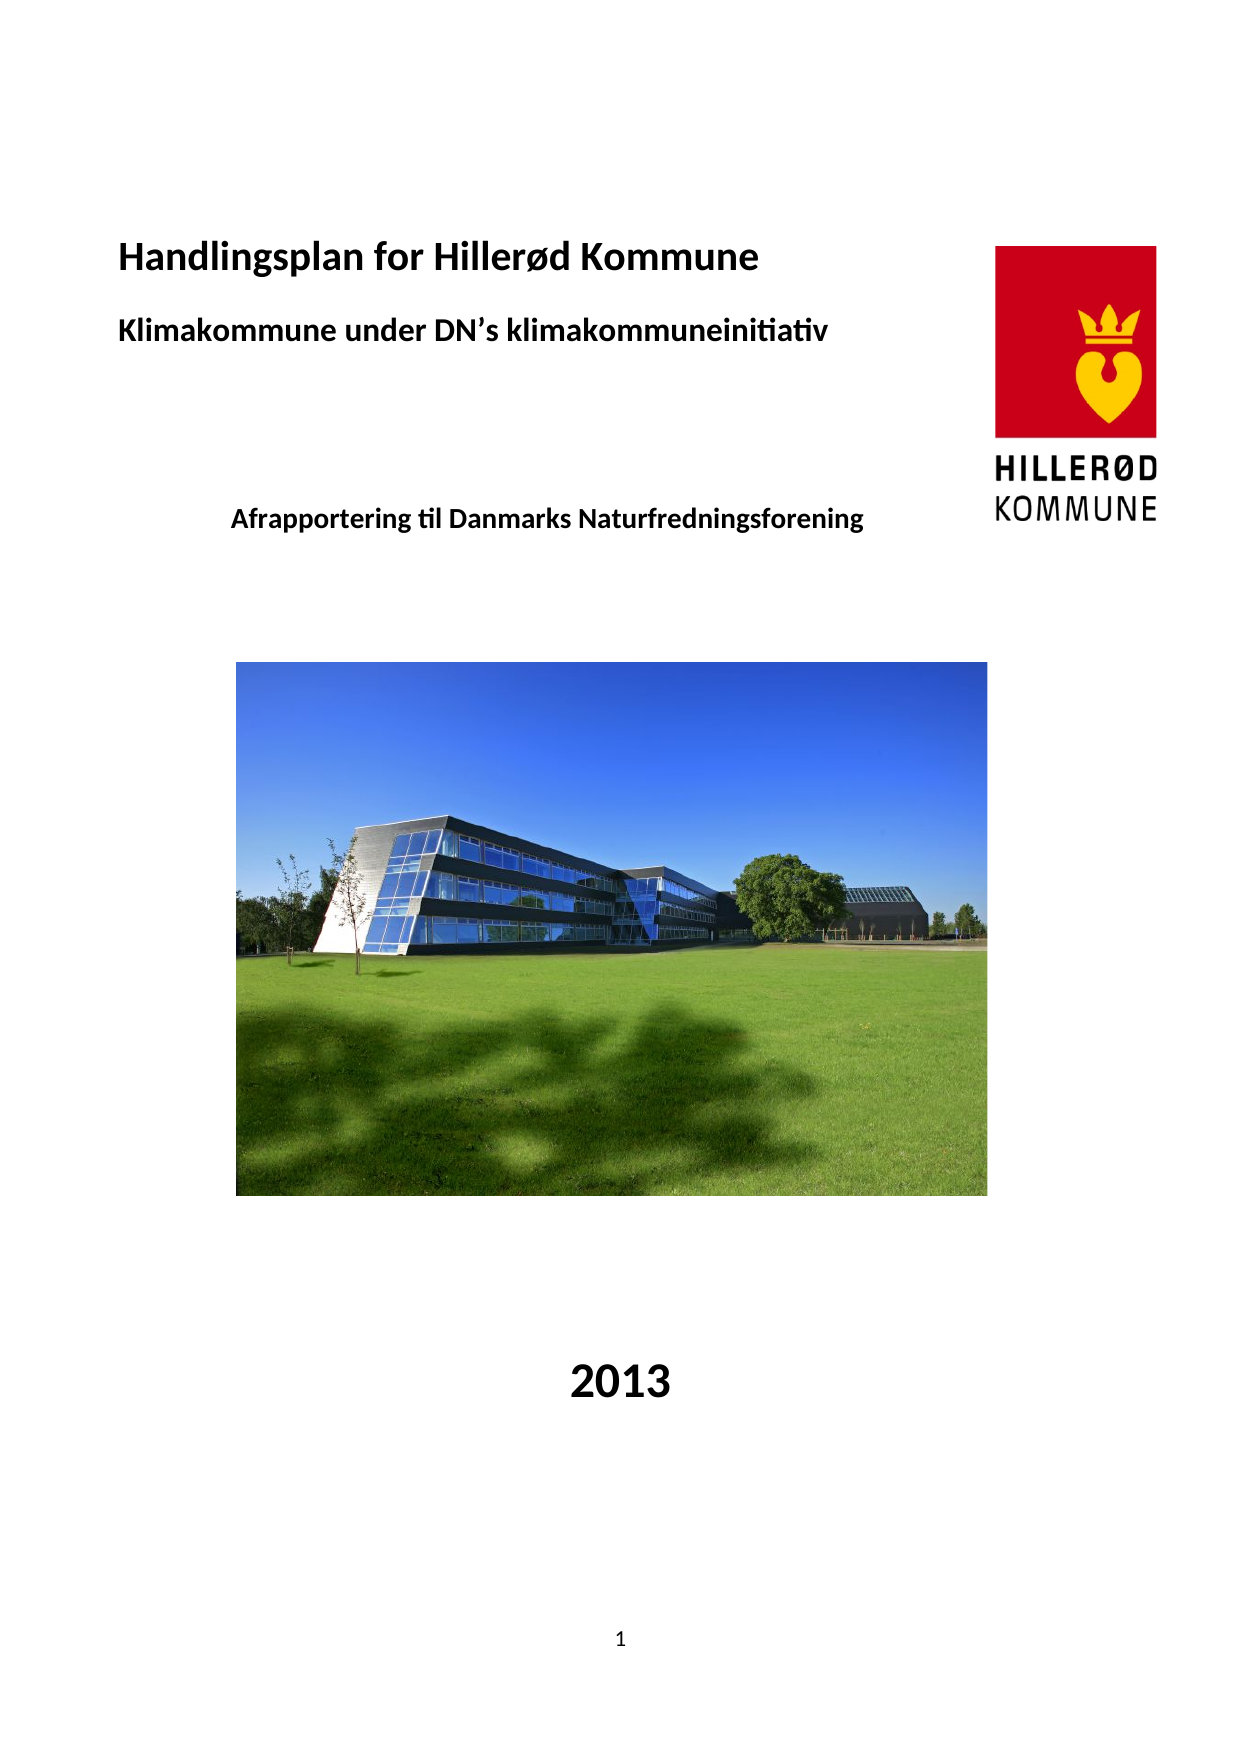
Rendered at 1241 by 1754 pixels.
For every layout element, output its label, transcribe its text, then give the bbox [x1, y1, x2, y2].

picture [995, 246, 1157, 519]
text Handlingsplan for Hillerød Kommune [118, 230, 1122, 281]
text Klimakommune under DN’s klimakommuneinitiativ [118, 309, 995, 350]
picture [236, 662, 988, 1196]
text Afrapportering til Danmarks Naturfredningsforening [118, 501, 1122, 536]
